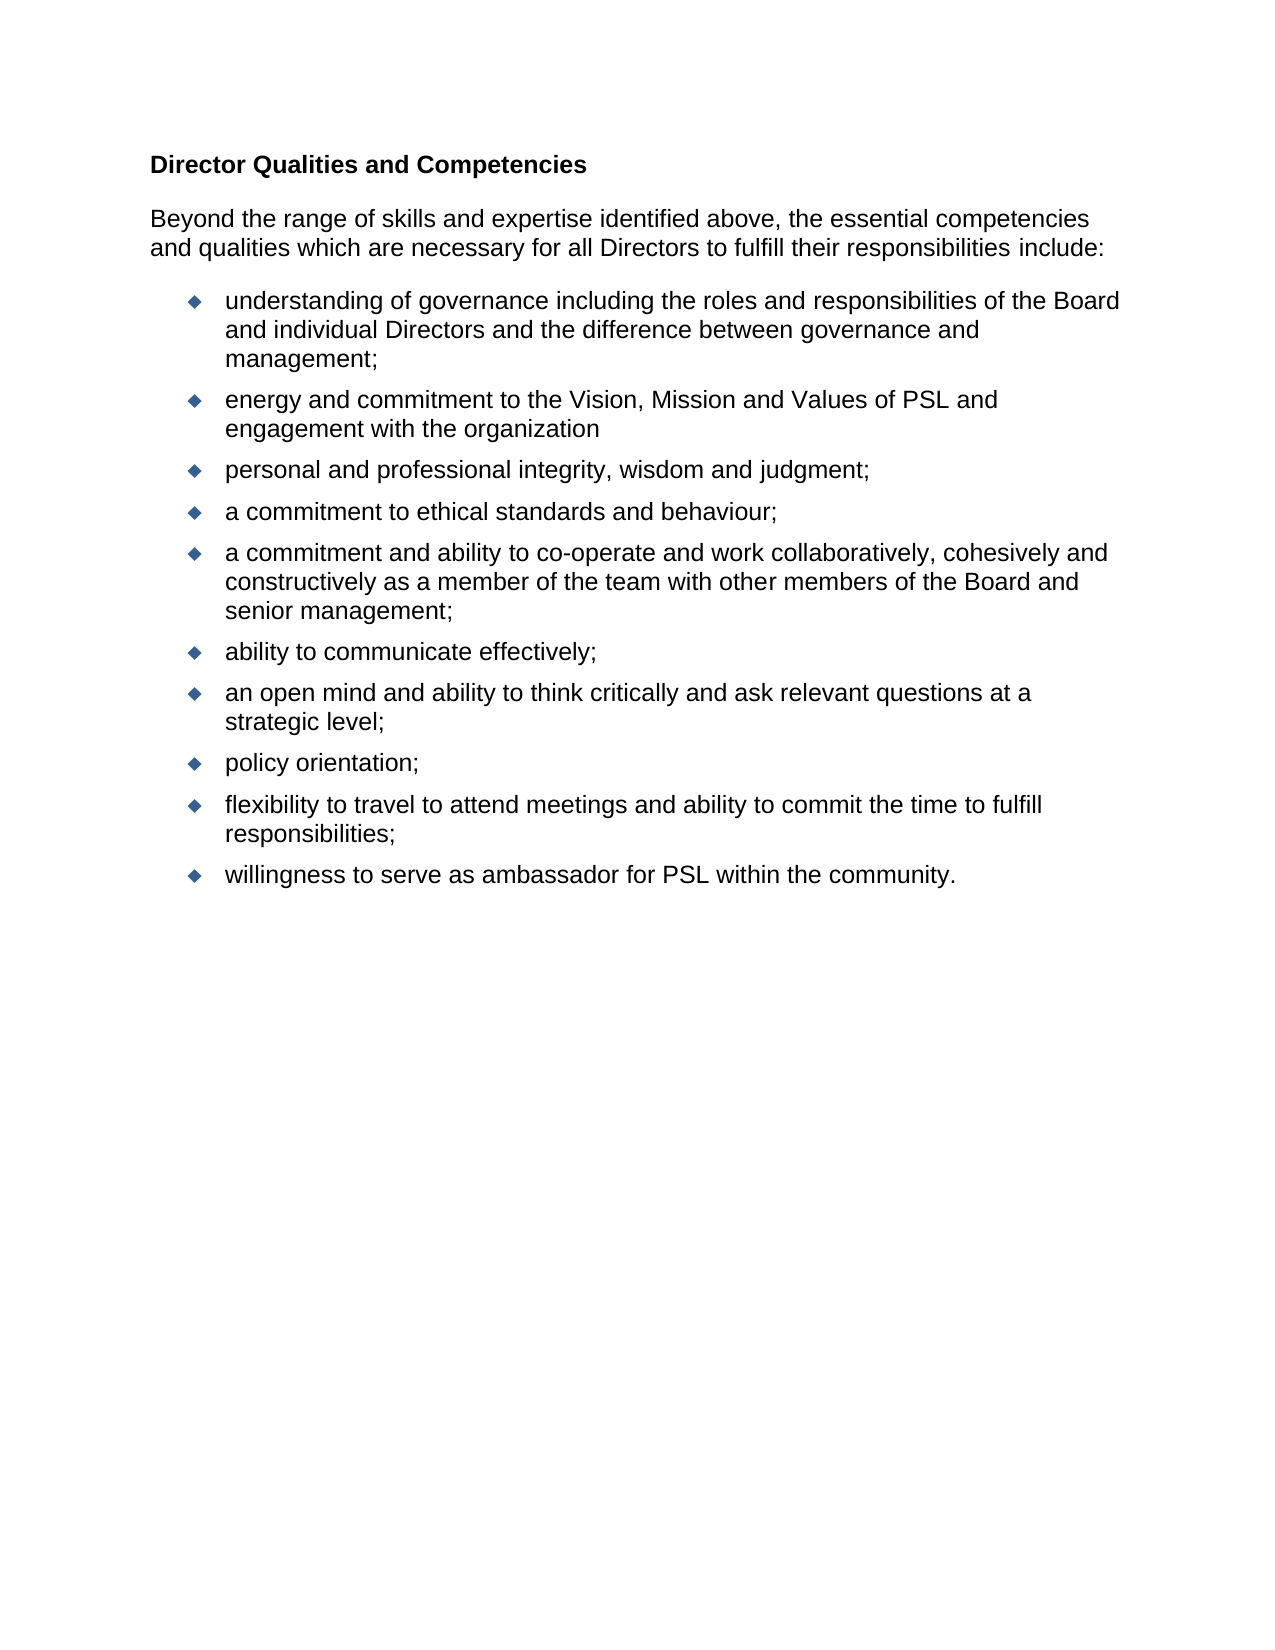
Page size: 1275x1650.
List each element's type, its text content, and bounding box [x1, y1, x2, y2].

list energy and commitment to the Vision, Mission and Values of PSL and engagement with the organization [187, 385, 1125, 443]
text Beyond the range of skills and expertise identified above, the essential competencies and qualities which are necessary for all Directors to fulfill their responsibilities include: [150, 204, 1125, 261]
text Director Qualities and Competencies [150, 150, 1125, 179]
list a commitment and ability to co-operate and work collaboratively, cohesively and constructively as a member of the team with other members of the Board and senior management; [187, 538, 1125, 624]
list a commitment to ethical standards and behaviour; [187, 497, 1125, 526]
list flexibility to travel to attend meetings and ability to commit the time to fulfill responsibilities; [187, 790, 1125, 847]
list ability to communicate effectively; [187, 637, 1125, 666]
list an open mind and ability to think critically and ask relevant questions at a strategic level; [187, 678, 1125, 736]
list personal and professional integrity, wisdom and judgment; [187, 455, 1125, 484]
list understanding of governance including the roles and responsibilities of the Board and individual Directors and the difference between governance and management; [187, 286, 1125, 373]
list policy orientation; [187, 748, 1125, 777]
list willingness to serve as ambassador for PSL within the community. [187, 860, 1125, 889]
